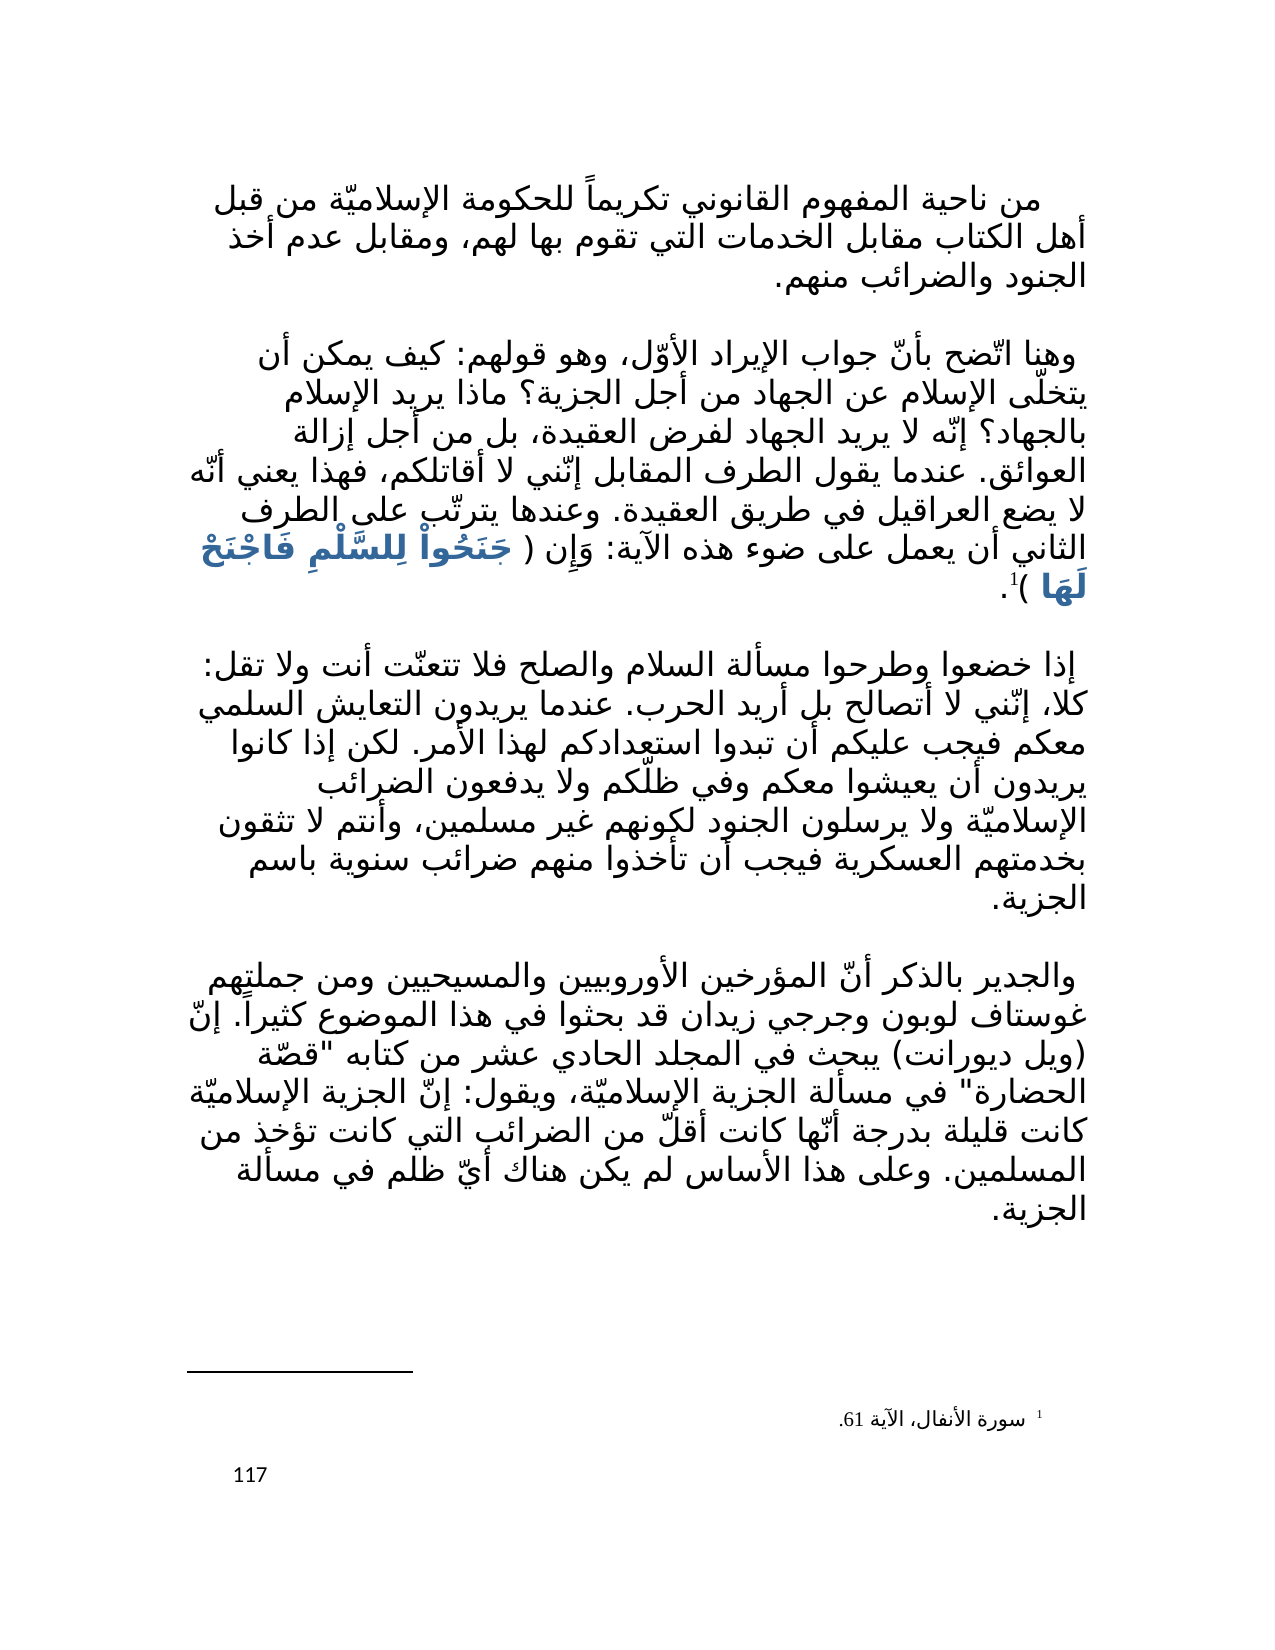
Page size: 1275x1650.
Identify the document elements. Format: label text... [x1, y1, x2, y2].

text من ناحية المفهوم القانوني تكريماً للحكومة الإسلاميّة من قبل أهل الكتاب مقابل الخدمات التي تقوم بها لهم، ومقابل عدم أخذ الجنود والضرائب منهم. وهنا اتّضح بأنّ جواب الإيراد الأوّل، وهو قولهم: كيف يمكن أن يتخلّى الإسلام عن الجهاد من أجل الجزية؟ ماذا يريد الإسلام بالجهاد؟ إنّه لا يريد الجهاد لفرض العقيدة، بل من أجل إزالة العوائق. عندما يقول الطرف المقابل إنّني لا أقاتلكم، فهذا يعني أنّه لا يضع العراقيل في طريق العقيدة. وعندها يترتّب على الطرف الثاني أن يعمل على ضوء هذه الآية: وَإِن ﴿ جَنَحُواْ لِلسَّلْمِ فَاجْنَحْ لَهَا ﴾. إذا خضعوا وطرحوا مسألة السلام والصلح فلا تتعنّت أنت ولا تقل: كلا، إنّني لا أتصالح بل أريد الحرب. عندما يريدون التعايش السلمي معكم فيجب عليكم أن تبدوا استعدادكم لهذا الأمر. لكن إذا كانوا يريدون أن يعيشوا معكم وفي ظلّكم ولا يدفعون الضرائب الإسلاميّة ولا يرسلون الجنود لكونهم غير مسلمين، وأنتم لا تثقون بخدمتهم العسكرية فيجب أن تأخذوا منهم ضرائب سنوية باسم الجزية. والجدير بالذكر أنّ المؤرخين الأوروبيين والمسيحيين ومن جملتهم غوستاف لوبون وجرجي زيدان قد بحثوا في هذا الموضوع كثيراً. إنّ (ويل ديورانت) يبحث في المجلد الحادي عشر من كتابه "قصّة الحضارة" في مسألة الجزية الإسلاميّة، ويقول: إنّ الجزية الإسلاميّة كانت قليلة بدرجة أنّها كانت أقلّ من الضرائب التي كانت تؤخذ من المسلمين. وعلى هذا الأساس لم يكن هناك أيّ ظلم في مسألة الجزية. [187, 179, 1087, 1228]
